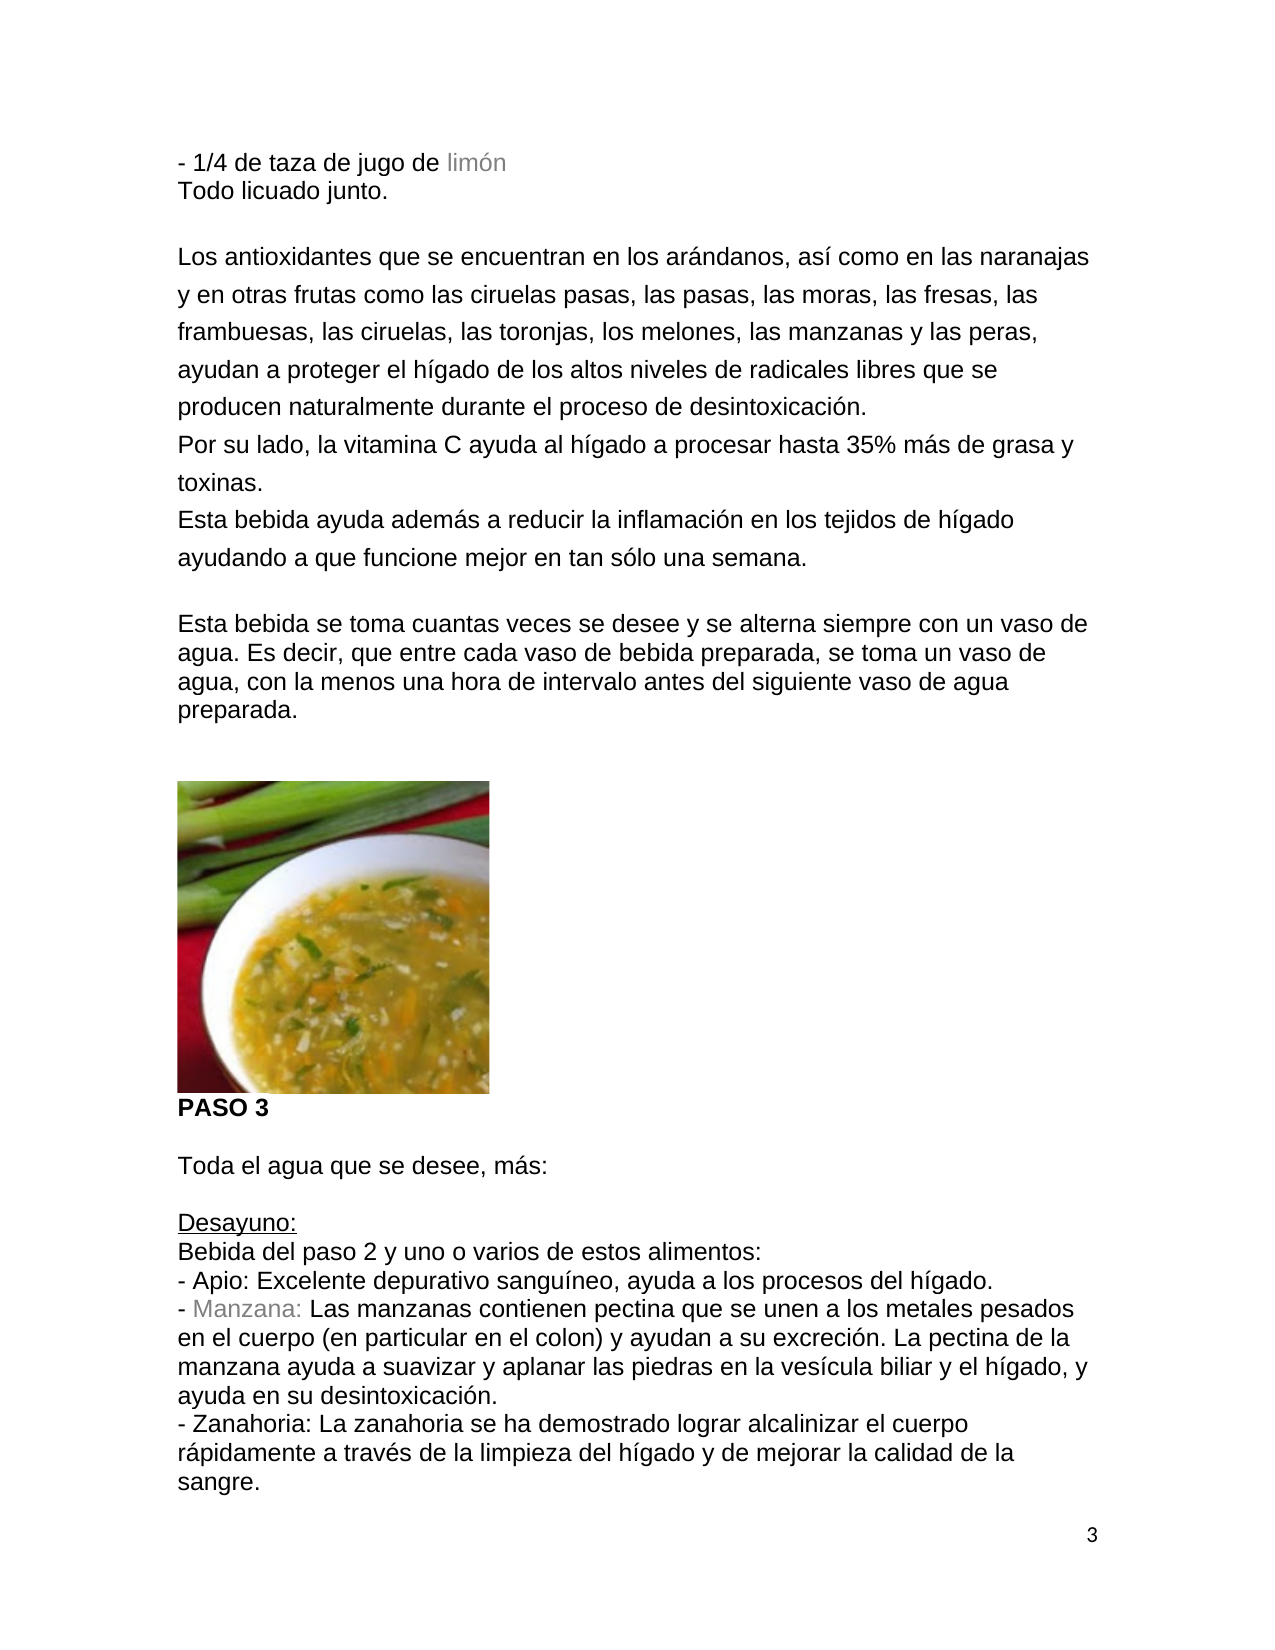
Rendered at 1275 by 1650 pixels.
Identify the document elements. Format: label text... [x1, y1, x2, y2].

text Esta bebida ayuda además a reducir la inflamación en los tejidos de hígado ayudando a que funcione mejor en tan sólo una semana. [177, 496, 1098, 572]
picture [177, 781, 490, 1094]
text Esta bebida se toma cuantas veces se desee y se alterna siempre con un vaso de agua. Es decir, que entre cada vaso de bebida preparada, se toma un vaso de agua, con la menos una hora de intervalo antes del siguiente vaso de agua preparada. [177, 609, 1098, 781]
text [177, 1093, 1098, 1496]
text Los antioxidantes que se encuentran en los arándanos, así como en las naranajas y en otras frutas como las ciruelas pasas, las pasas, las moras, las fresas, las frambuesas, las ciruelas, las toronjas, los melones, las manzanas y las peras, ayudan a proteger el hígado de los altos niveles de radicales libres que se producen naturalmente durante el proceso de desintoxicación. Por su lado, la vitamina C ayuda al hígado a procesar hasta 35% más de grasa y toxinas. [177, 233, 1098, 496]
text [177, 148, 1098, 233]
